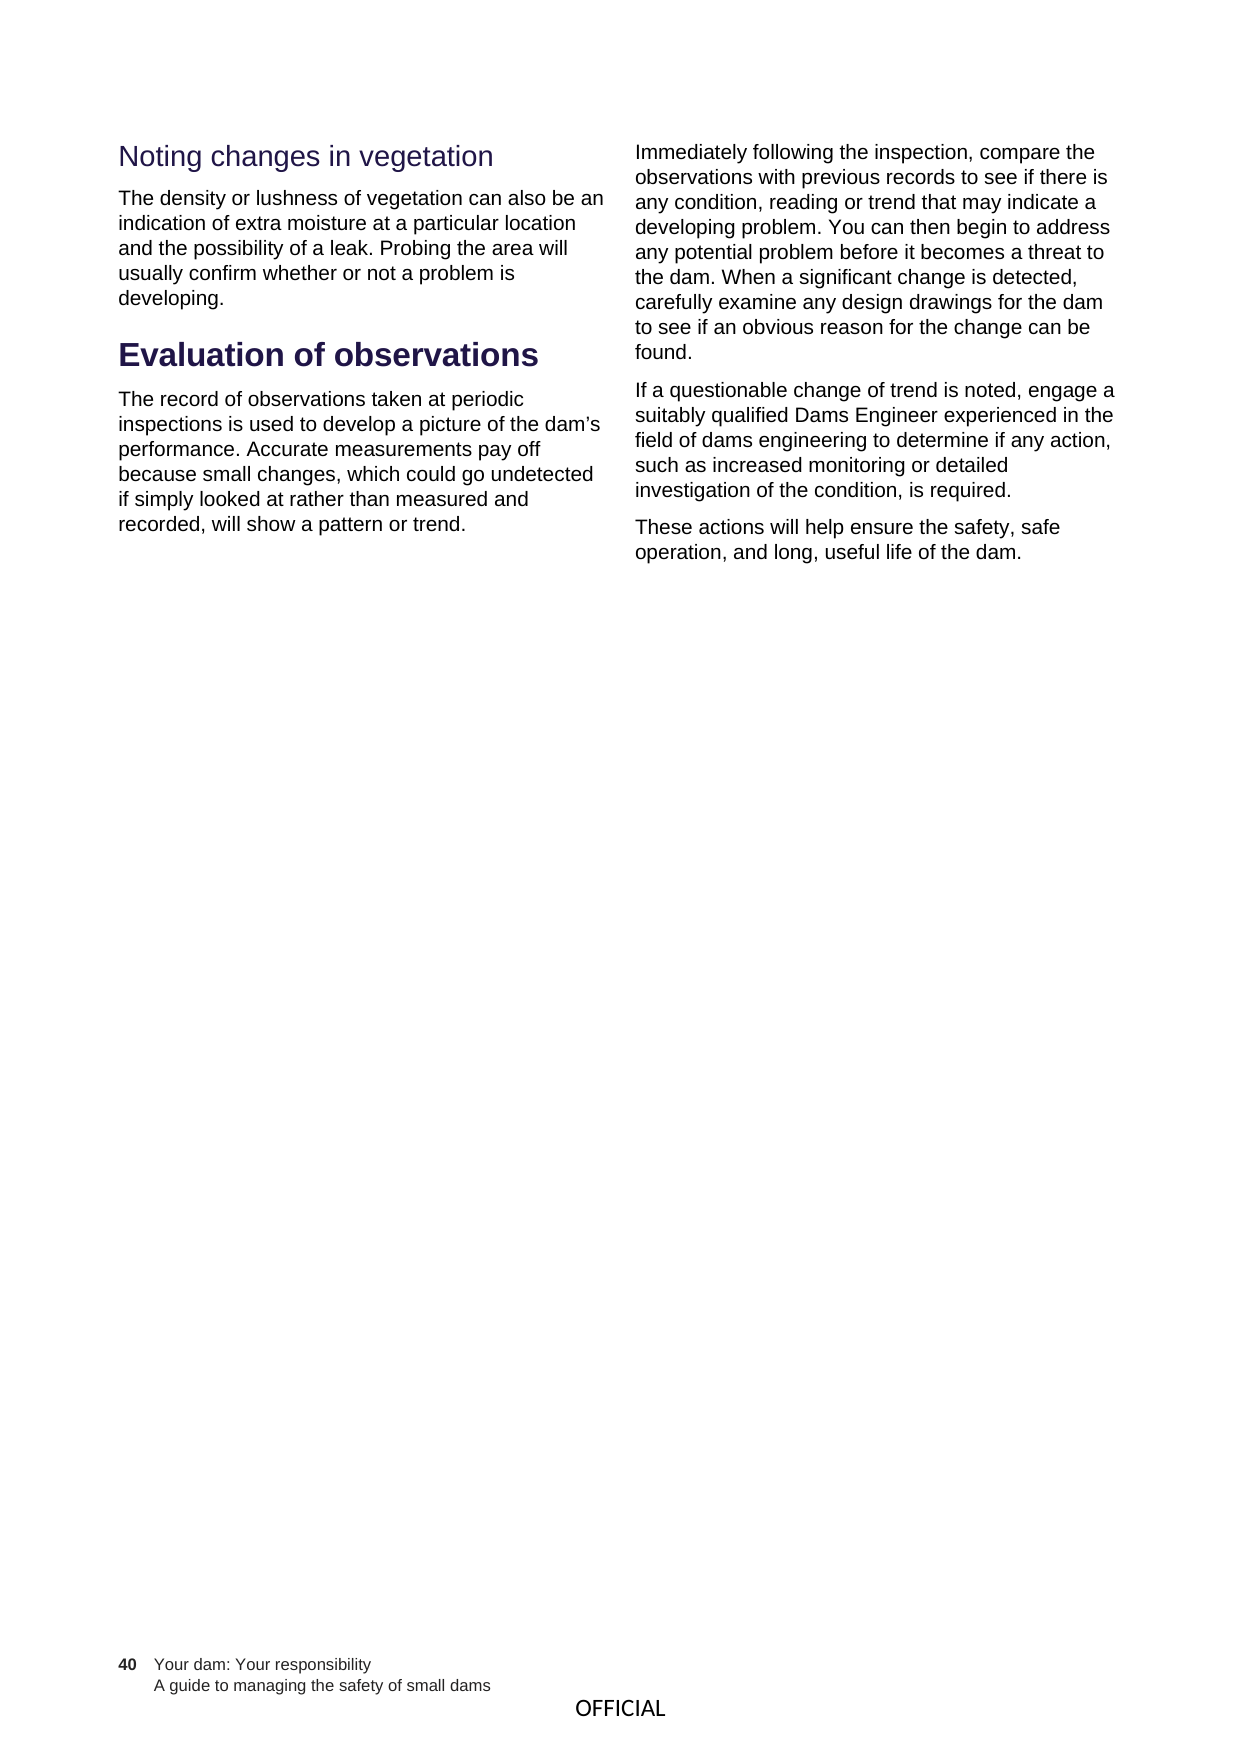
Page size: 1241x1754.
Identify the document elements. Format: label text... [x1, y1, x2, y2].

text If a questionable change of trend is noted, engage a suitably qualified Dams Engineer experienced in the field of dams engineering to determine if any action, such as increased monitoring or detailed investigation of the condition, is required. [635, 376, 1122, 501]
subtitle Noting changes in vegetation [118, 139, 605, 172]
text These actions will help ensure the safety, safe operation, and long, useful life of the dam. [635, 514, 1122, 564]
subtitle Evaluation of observations [118, 335, 605, 373]
text The record of observations taken at periodic inspections is used to develop a picture of the dam’s performance. Accurate measurements pay off because small changes, which could go undetected if simply looked at rather than measured and recorded, will show a pattern or trend. [118, 386, 605, 536]
text Immediately following the inspection, compare the observations with previous records to see if there is any condition, reading or trend that may indicate a developing problem. You can then begin to address any potential problem before it becomes a threat to the dam. When a significant change is detected, carefully examine any design drawings for the dam to see if an obvious reason for the change can be found. [635, 139, 1122, 364]
text The density or lushness of vegetation can also be an indication of extra moisture at a particular location and the possibility of a leak. Probing the area will usually confirm whether or not a problem is developing. [118, 185, 605, 310]
